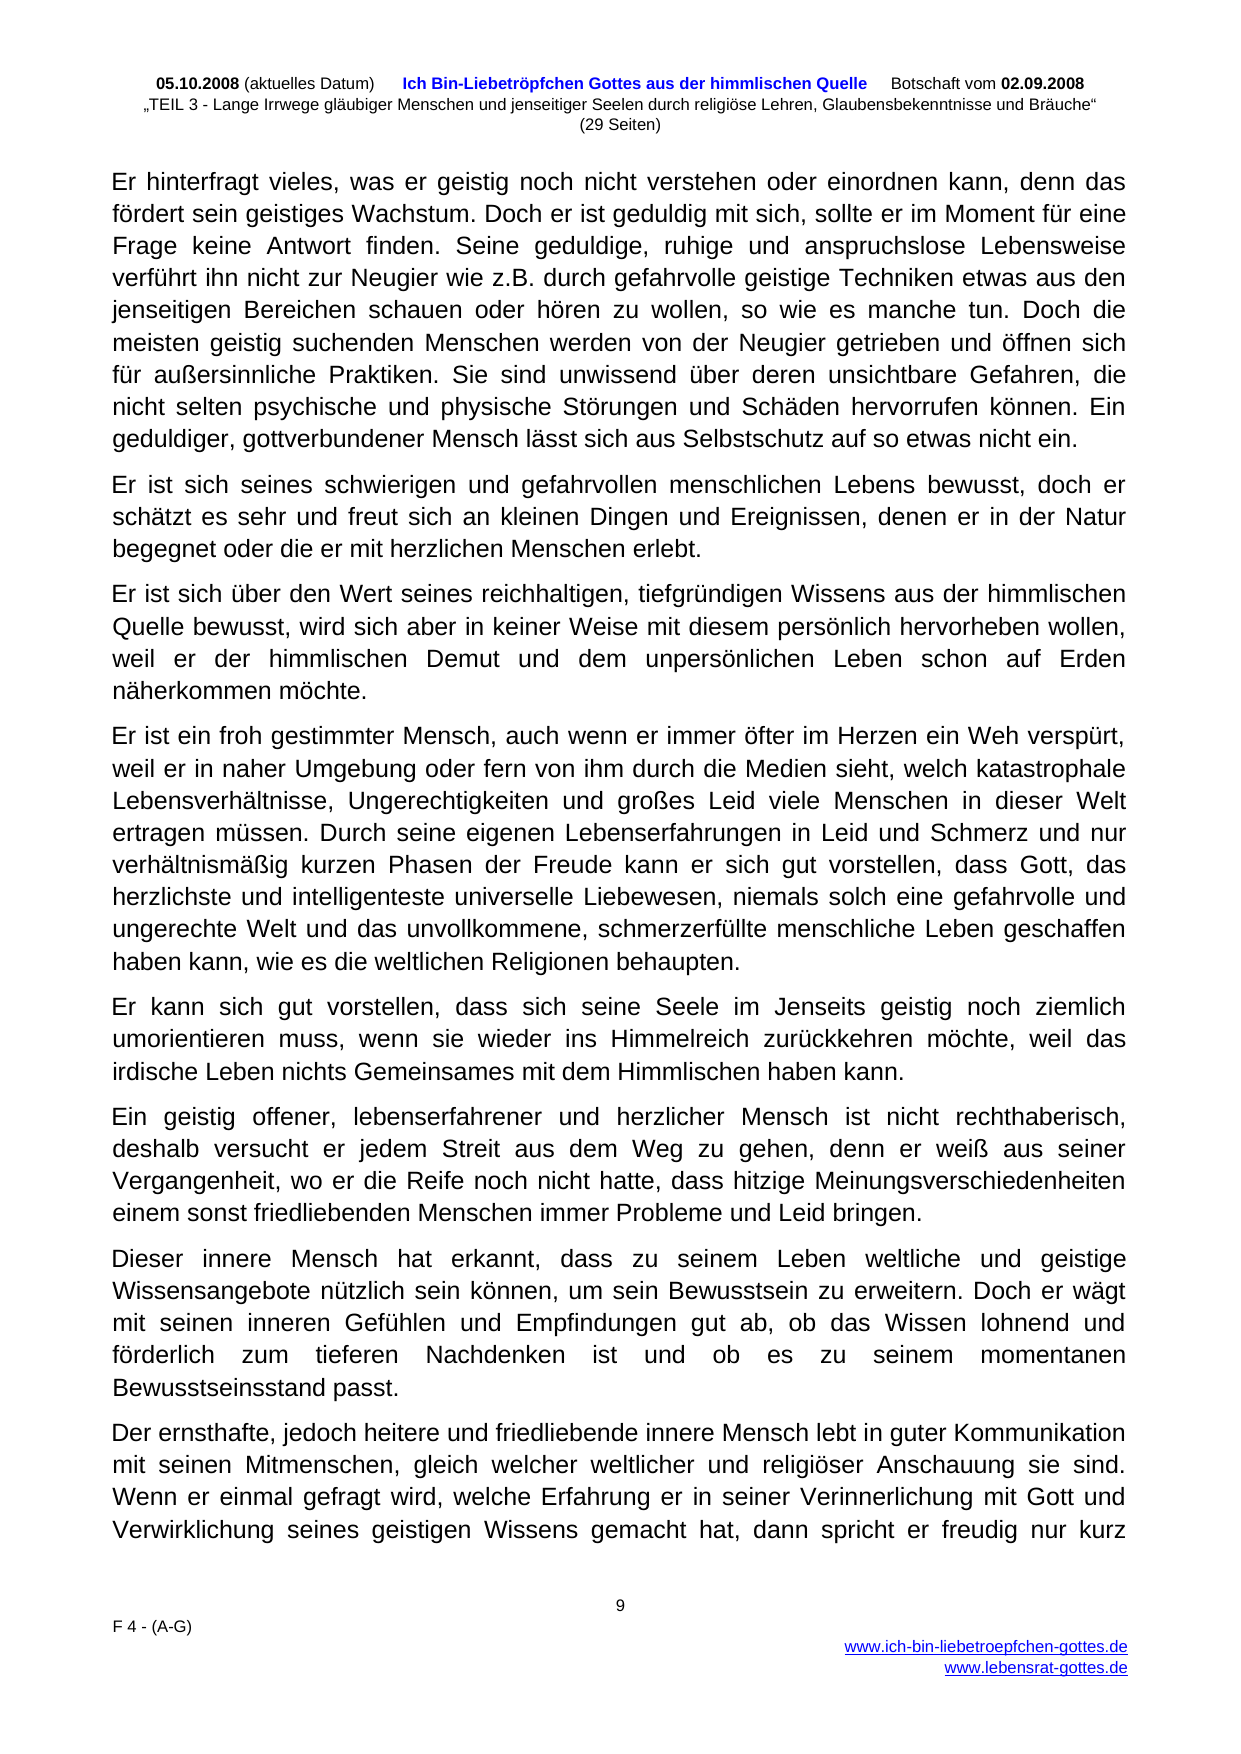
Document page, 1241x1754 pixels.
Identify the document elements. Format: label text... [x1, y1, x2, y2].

text Er kann sich gut vorstellen, dass sich seine Seele im Jenseits geistig noch ziemlich umorientieren muss, wenn sie wieder ins Himmelreich zurückkehren möchte, weil das irdische Leben nichts Gemeinsames mit dem Himmlischen haben kann. [111, 992, 1128, 1085]
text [111, 1418, 1128, 1543]
text Er ist sich seines schwierigen und gefahrvollen menschlichen Lebens bewusst, doch er schätzt es sehr und freut sich an kleinen Dingen und Ereignissen, denen er in der Natur begegnet oder die er mit herzlichen Menschen erlebt. [111, 469, 1128, 563]
text Er ist ein froh gestimmter Mensch, auch wenn er immer öfter im Herzen ein Weh verspürt, weil er in naher Umgebung oder fern von ihm durch die Medien sieht, welch katastrophale Lebensverhältnisse, Ungerechtigkeiten und großes Leid viele Menschen in dieser Welt ertragen müssen. Durch seine eigenen Lebenserfahrungen in Leid und Schmerz und nur verhältnismäßig kurzen Phasen der Freude kann er sich gut vorstellen, dass Gott, das herzlichste und intelligenteste universelle Liebewesen, niemals solch eine gefahrvolle und ungerechte Welt und das unvollkommene, schmerzerfüllte menschliche Leben geschaffen haben kann, wie es die weltlichen Religionen behaupten. [111, 721, 1128, 975]
text Ein geistig offener, lebenserfahrener und herzlicher Mensch ist nicht rechthaberisch, deshalb versucht er jedem Streit aus dem Weg zu gehen, denn er weiß aus seiner Vergangenheit, wo er die Reife noch nicht hatte, dass hitzige Meinungsverschiedenheiten einem sonst friedliebenden Menschen immer Probleme und Leid bringen. [111, 1102, 1128, 1227]
text Er ist sich über den Wert seines reichhaltigen, tiefgründigen Wissens aus der himmlischen Quelle bewusst, wird sich aber in keiner Weise mit diesem persönlich hervorheben wollen, weil er der himmlischen Demut und dem unpersönlichen Leben schon auf Erden näherkommen möchte. [111, 579, 1128, 705]
text Dieser innere Mensch hat erkannt, dass zu seinem Leben weltliche und geistige Wissensangebote nützlich sein können, um sein Bewusstsein zu erweitern. Doch er wägt mit seinen inneren Gefühlen und Empfindungen gut ab, ob das Wissen lohnend und förderlich zum tieferen Nachdenken ist und ob es zu seinem momentanen Bewusstseinsstand passt. [111, 1244, 1128, 1401]
text Er hinterfragt vieles, was er geistig noch nicht verstehen oder einordnen kann, denn das fördert sein geistiges Wachstum. Doch er ist geduldig mit sich, sollte er im Moment für eine Frage keine Antwort finden. Seine geduldige, ruhige und anspruchslose Lebensweise verführt ihn nicht zur Neugier wie z.B. durch gefahrvolle geistige Techniken etwas aus den jenseitigen Bereichen schauen oder hören zu wollen, so wie es manche tun. Doch die meisten geistig suchenden Menschen werden von der Neugier getrieben und öffnen sich für außersinnliche Praktiken. Sie sind unwissend über deren unsichtbare Gefahren, die nicht selten psychische und physische Störungen und Schäden hervorrufen können. Ein geduldiger, gottverbundener Mensch lässt sich aus Selbstschutz auf so etwas nicht ein. [111, 167, 1128, 453]
